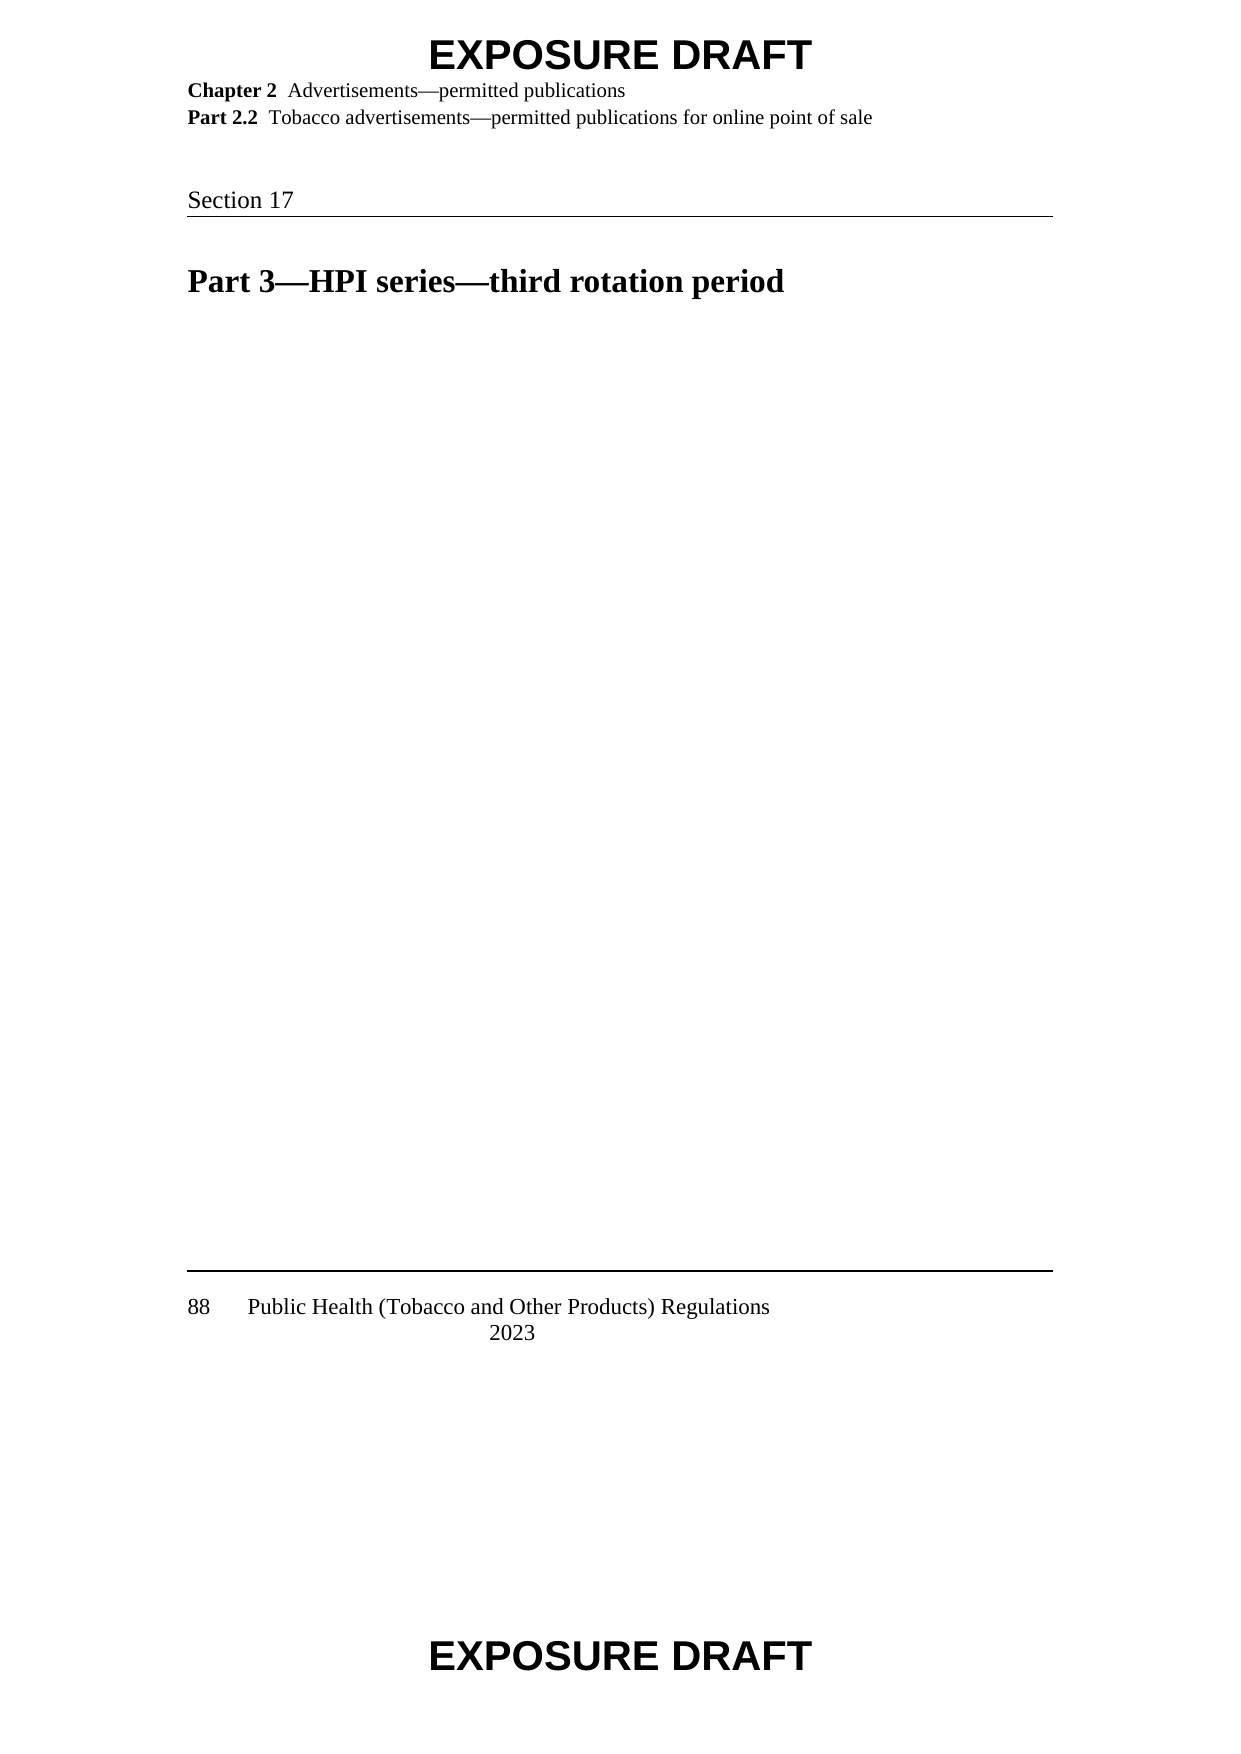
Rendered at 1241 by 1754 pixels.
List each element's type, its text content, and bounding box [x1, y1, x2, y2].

text Part 3—HPI series—third rotation period [187, 262, 1053, 300]
